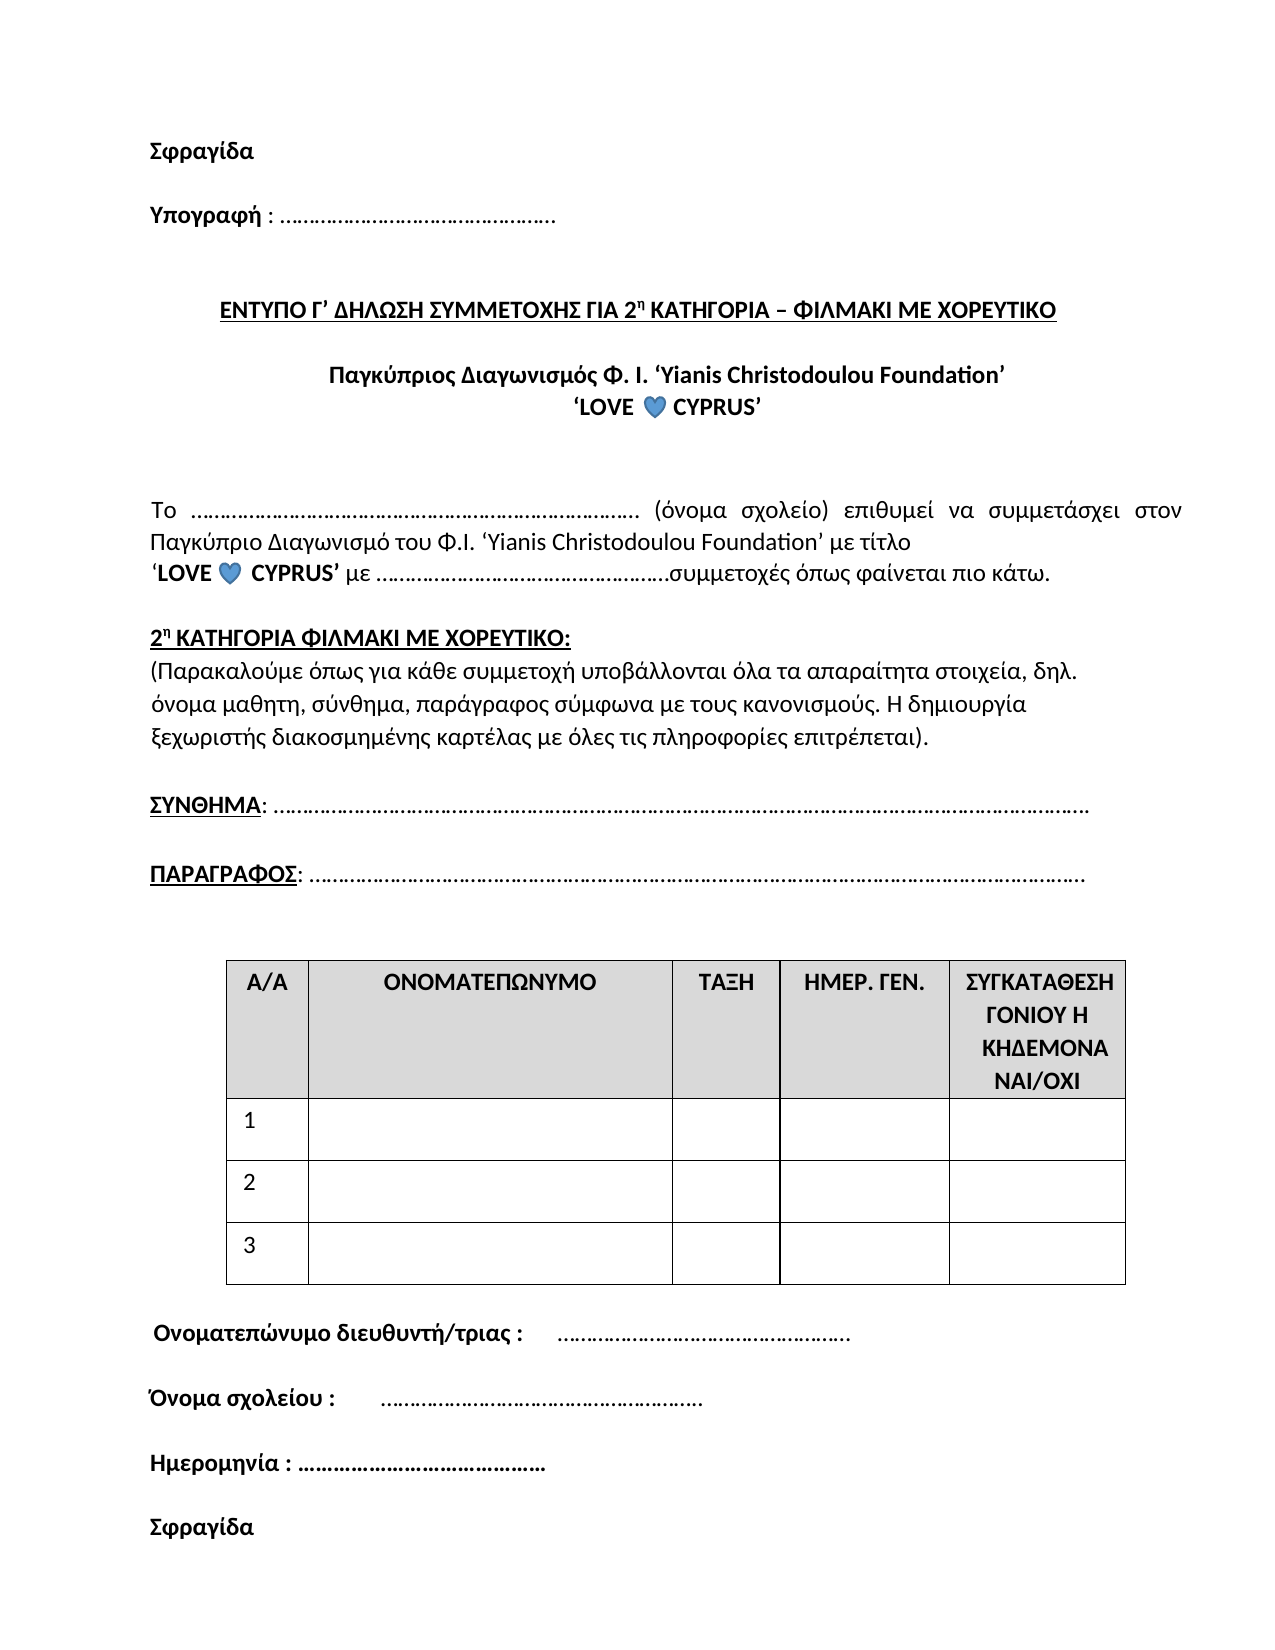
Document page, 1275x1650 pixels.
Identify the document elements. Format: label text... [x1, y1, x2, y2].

text ‘LOVE CYPRUS’ με ……………………………………………συμμετοχές όπως φαίνεται πιο κάτω. [150, 558, 1183, 588]
table_cell [673, 1161, 779, 1222]
table_cell [673, 1099, 779, 1160]
table_cell [950, 1161, 1125, 1222]
table_cell [950, 1099, 1125, 1160]
text Σφραγίδα [150, 1511, 1125, 1542]
text ΕΝΤΥΠΟ Γ’ ΔΗΛΩΣΗ ΣΥΜΜΕΤΟΧΗΣ ΓΙΑ 2η ΚΑΤΗΓΟΡΙΑ – ΦΙΛΜΑΚΙ ΜΕ ΧΟΡΕΥΤΙΚΟ [151, 295, 1125, 325]
text Όνομα σχολείου : ……………………………………………….. [150, 1382, 1122, 1413]
text ΣΥΝΘΗΜΑ: ……………………………………………………………………………………………………………………………. [150, 790, 1125, 820]
table_cell [309, 1099, 672, 1160]
text ‘LOVE CYPRUS’ [151, 391, 1183, 422]
table_cell 3 [227, 1223, 308, 1284]
text ΠΑΡΑΓΡΑΦΟΣ: ……………………………………………………………………………………………………………………… [150, 858, 1125, 889]
table_cell 2 [227, 1161, 308, 1222]
table_cell [950, 1223, 1125, 1284]
table_cell [781, 1223, 949, 1284]
text 2η ΚΑΤΗΓΟΡΙΑ ΦΙΛΜΑΚΙ ΜΕ ΧΟΡΕΥΤΙΚΟ: [150, 622, 1125, 653]
text Το …………………………………………………………………… (όνομα σχολείο) επιθυμεί να συμμετάσχει στον Παγκύπριο Διαγωνισμό του Φ.Ι. ‘Yianis Christodoulou Foundation’ με τίτλο [150, 494, 1183, 556]
text Υπογραφή : ………………………………………… [150, 199, 1125, 229]
table_header Α/Α [227, 961, 308, 1098]
table_header ΟΝΟΜΑΤΕΠΩΝΥΜΟ [309, 961, 672, 1098]
table_header ΗΜΕΡ. ΓΕΝ. [781, 961, 949, 1098]
table_cell [781, 1099, 949, 1160]
table_cell [309, 1161, 672, 1222]
table_cell [781, 1161, 949, 1222]
table_cell [673, 1223, 779, 1284]
text Ονοματεπώνυμο διευθυντή/τριας : …………………………………………… [153, 1317, 1122, 1348]
text Παγκύπριος Διαγωνισμός Φ. Ι. ‘Yianis Christodoulou Foundation’ [151, 359, 1183, 390]
table_cell [309, 1223, 672, 1284]
text Σφραγίδα [150, 135, 1125, 166]
table_header ΤΑΞΗ [673, 961, 779, 1098]
text (Παρακαλούμε όπως για κάθε συμμετοχή υποβάλλονται όλα τα απαραίτητα στοιχεία, δηλ. όνομα μαθητη, σύνθημα, παράγραφος σύμφωνα με τους κανονισμούς. Η δημιουργία ξεχωριστής διακοσμημένης καρτέλας με όλες τις πληροφορίες επιτρέπεται). [150, 655, 1125, 752]
table_header ΣΥΓΚΑΤΑΘΕΣΗ ΓΟΝΙΟΥ Ή ΚΗΔΕΜΟΝΑ ΝΑΙ/ΟΧΙ [950, 961, 1125, 1098]
text Ημερομηνία : …………………………………… [150, 1447, 1125, 1478]
table_cell 1 [227, 1099, 308, 1160]
